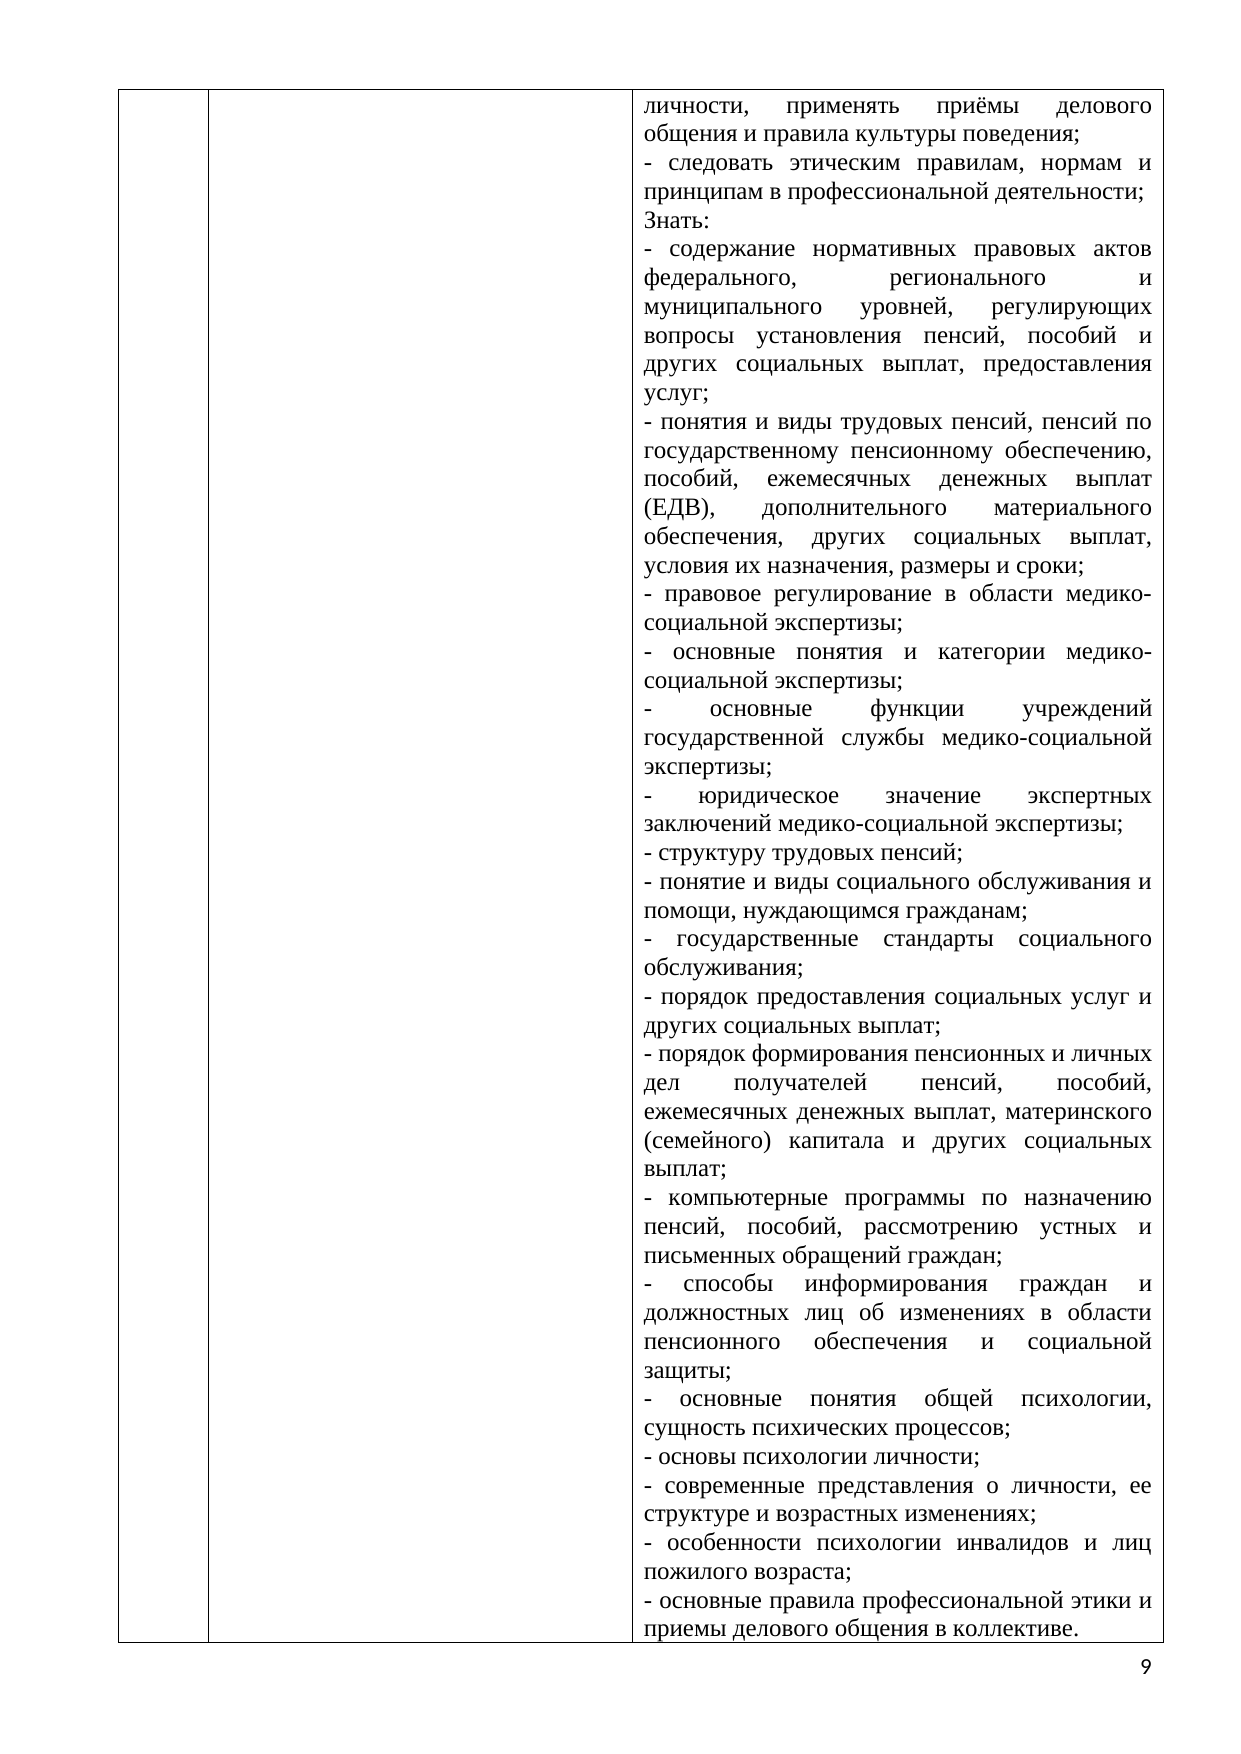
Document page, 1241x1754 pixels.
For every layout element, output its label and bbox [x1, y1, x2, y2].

table_cell [633, 90, 1163, 1642]
table_cell [209, 90, 632, 1642]
